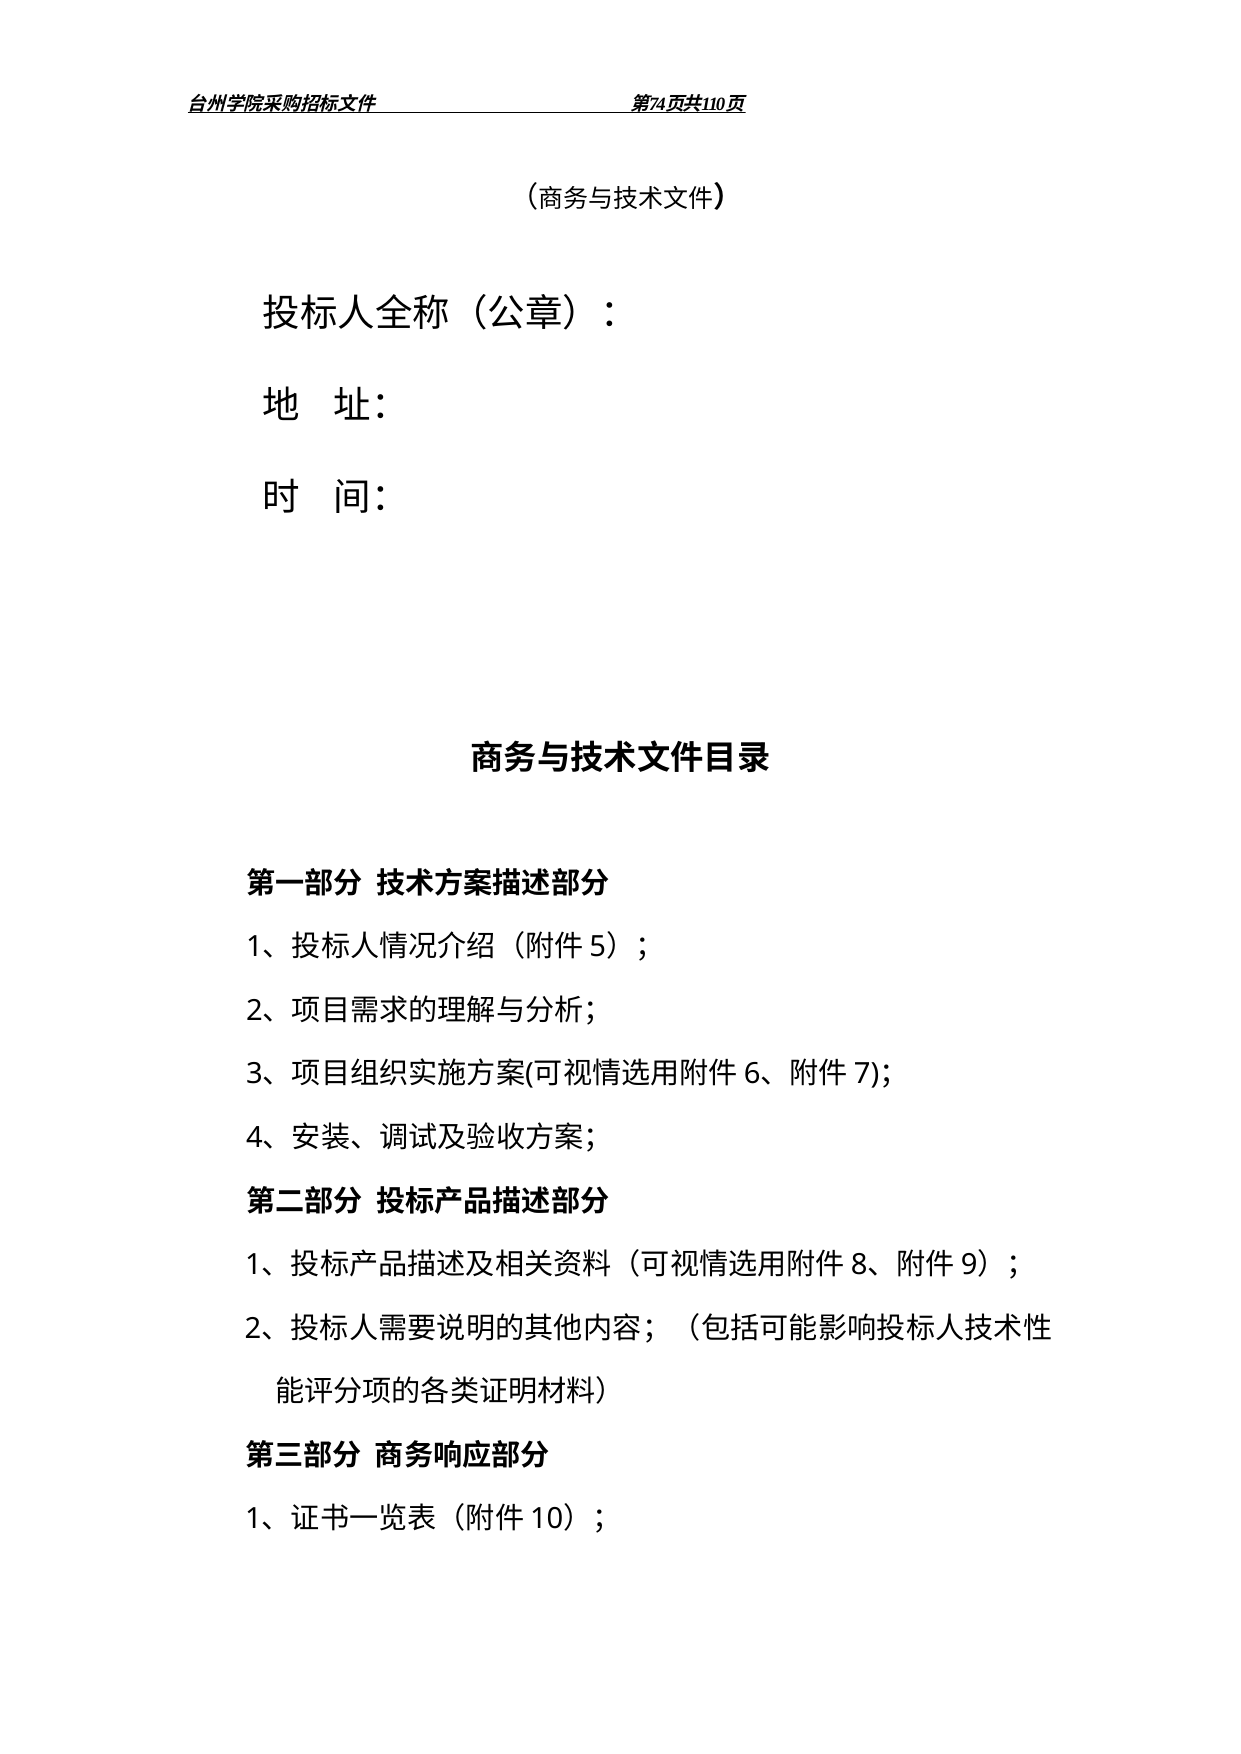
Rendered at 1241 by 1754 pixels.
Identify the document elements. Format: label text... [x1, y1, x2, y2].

text 第二部分 投标产品描述部分 [187, 1177, 1053, 1219]
text 4、安装、调试及验收方案； [187, 1114, 1053, 1156]
text 2、项目需求的理解与分析； [187, 987, 1053, 1029]
text 1、投标人情况介绍（附件5）； [187, 923, 1053, 965]
text 第一部分 技术方案描述部分 [187, 859, 1053, 902]
text 投标人全称（公章）： [187, 277, 997, 342]
text 地 址： [187, 369, 997, 434]
text 第三部分 商务响应部分 [187, 1431, 1053, 1473]
text 3、项目组织实施方案(可视情选用附件6、附件7)； [187, 1050, 1053, 1092]
text 1、投标产品描述及相关资料（可视情选用附件8、附件9）； [187, 1241, 1053, 1283]
text 1、证书一览表（附件10）； [187, 1494, 1053, 1537]
text 2、投标人需要说明的其他内容；（包括可能影响投标人技术性能评分项的各类证明材料） [244, 1304, 1053, 1410]
text （商务与技术文件） [187, 162, 1064, 227]
text 商务与技术文件目录 [187, 731, 1053, 779]
text 时 间： [187, 461, 997, 526]
